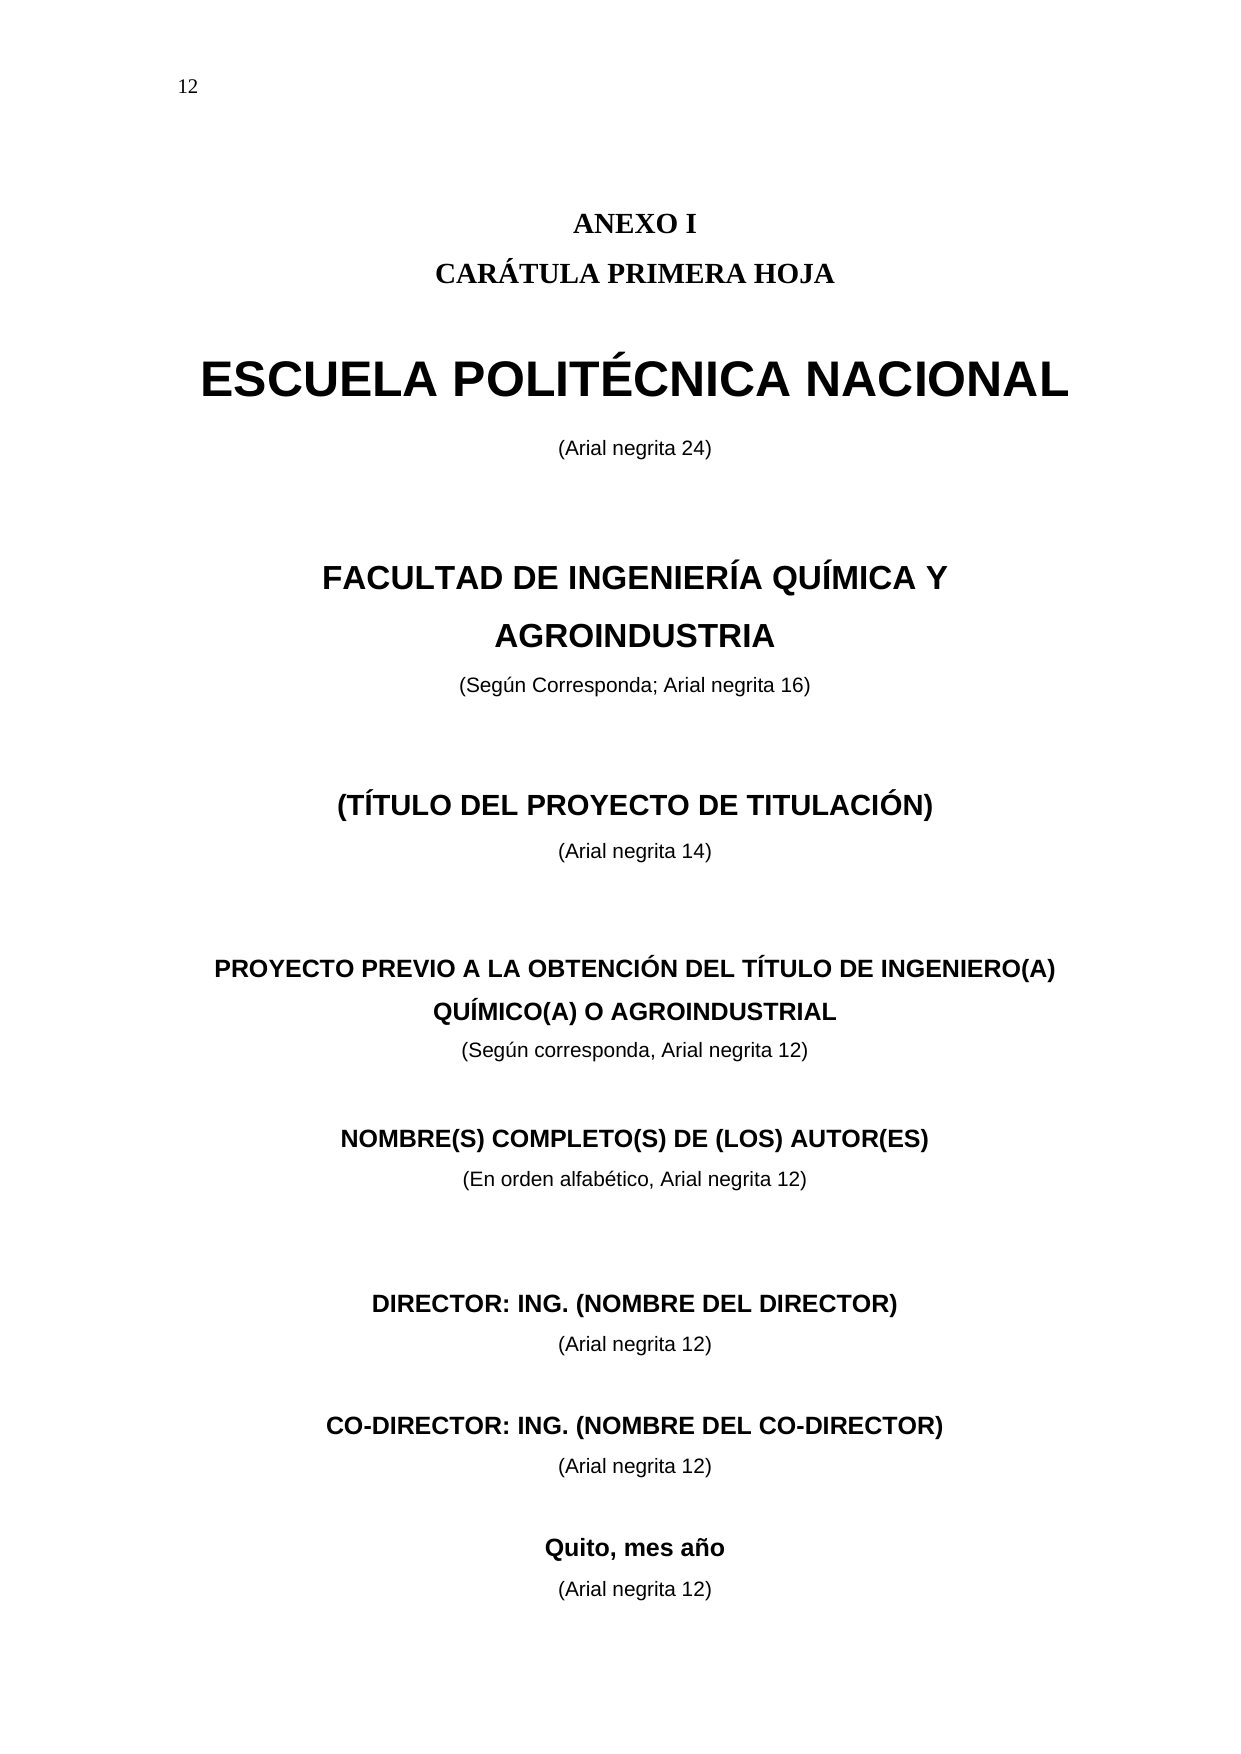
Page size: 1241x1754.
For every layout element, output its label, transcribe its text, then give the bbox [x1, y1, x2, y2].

text CO-DIRECTOR: ING. (NOMBRE DEL CO-DIRECTOR) [177, 1411, 1092, 1440]
text DIRECTOR: ING. (NOMBRE DEL DIRECTOR) [177, 1289, 1092, 1318]
text (Arial negrita 14) [177, 839, 1092, 863]
text Quito, mes año [177, 1533, 1092, 1562]
text (Arial negrita 12) [177, 1577, 1092, 1601]
text ESCUELA POLITÉCNICA NACIONAL [177, 350, 1092, 407]
text (Arial negrita 24) [177, 436, 1092, 460]
text CARÁTULA PRIMERA HOJA [177, 256, 1092, 290]
text (Según Corresponda; Arial negrita 16) [177, 673, 1092, 697]
text FACULTAD DE INGENIERÍA QUÍMICA Y AGROINDUSTRIA [177, 558, 1092, 654]
text PROYECTO PREVIO A LA OBTENCIÓN DEL TÍTULO DE INGENIERO(A) QUÍMICO(A) O AGROINDUSTRIAL (Según corresponda, Arial negrita 12) [177, 954, 1092, 1061]
text NOMBRE(S) COMPLETO(S) DE (LOS) AUTOR(ES) [177, 1124, 1092, 1152]
text (Arial negrita 12) [177, 1332, 1092, 1356]
text ANEXO I [177, 206, 1092, 239]
text (Arial negrita 12) [177, 1454, 1092, 1478]
text (En orden alfabético, Arial negrita 12) [177, 1167, 1092, 1191]
text (TÍTULO DEL PROYECTO DE TITULACIÓN) [177, 788, 1092, 822]
